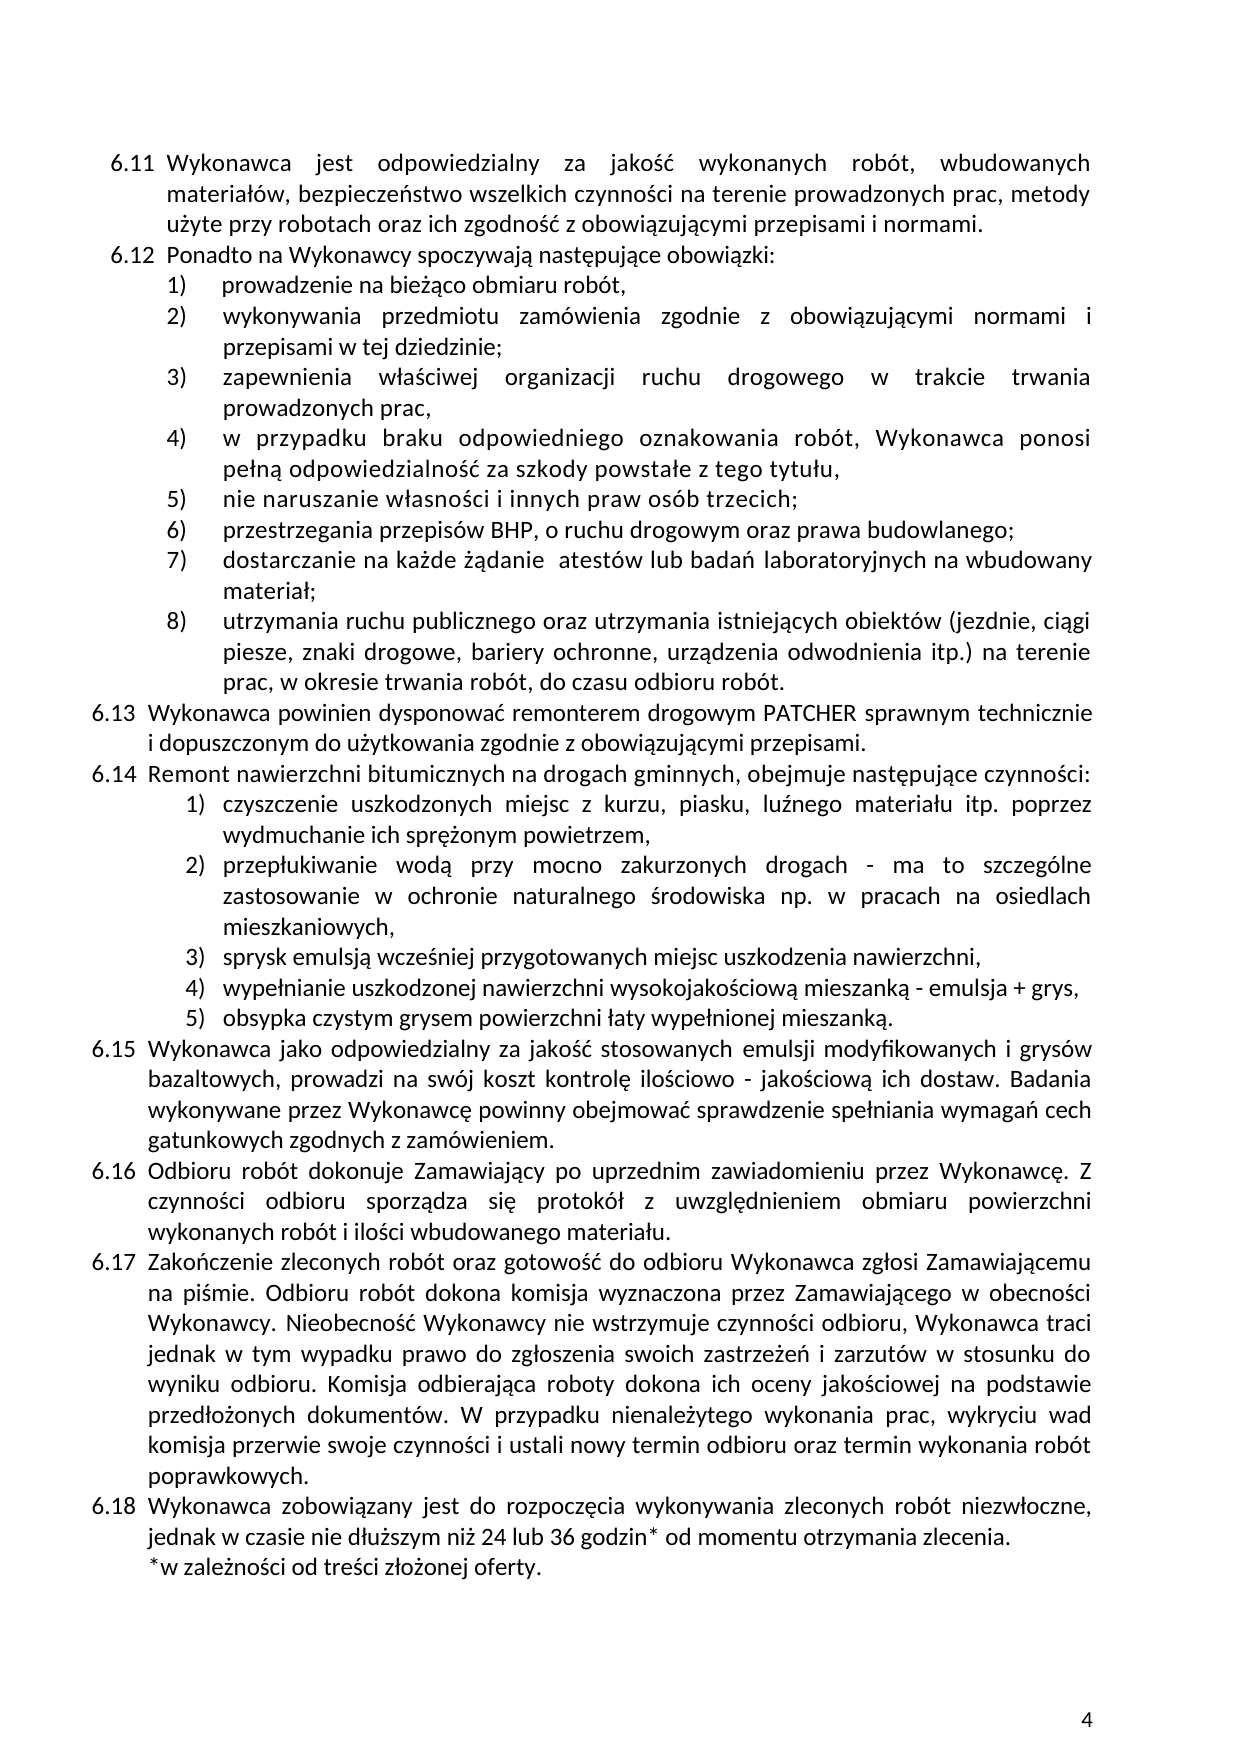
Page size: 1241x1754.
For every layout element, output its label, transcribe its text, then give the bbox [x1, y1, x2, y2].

list czyszczenie uszkodzonych miejsc z kurzu, piasku, luźnego materiału itp. poprzez wydmuchanie ich sprężonym powietrzem, [185, 788, 1093, 849]
list przestrzegania przepisów BHP, o ruchu drogowym oraz prawa budowlanego; [166, 514, 1093, 544]
list Odbioru robót dokonuje Zamawiający po uprzednim zawiadomieniu przez Wykonawcę. Z czynności odbioru sporządza się protokół z uwzględnieniem obmiaru powierzchni wykonanych robót i ilości wbudowanego materiału. [91, 1155, 1093, 1246]
list Ponadto na Wykonawcy spoczywają następujące obowiązki: [110, 239, 1093, 270]
list Wykonawca zobowiązany jest do rozpoczęcia wykonywania zleconych robót niezwłoczne, jednak w czasie nie dłuższym niż 24 lub 36 godzin* od momentu otrzymania zlecenia. [91, 1491, 1093, 1552]
list wykonywania przedmiotu zamówienia zgodnie z obowiązującymi normami i przepisami w tej dziedzinie; [166, 300, 1093, 361]
list w przypadku braku odpowiedniego oznakowania robót, Wykonawca ponosi pełną odpowiedzialność za szkody powstałe z tego tytułu, [166, 422, 1093, 483]
list przepłukiwanie wodą przy mocno zakurzonych drogach - ma to szczególne zastosowanie w ochronie naturalnego środowiska np. w pracach na osiedlach mieszkaniowych, [185, 849, 1093, 941]
list Wykonawca powinien dysponować remonterem drogowym PATCHER sprawnym technicznie i dopuszczonym do użytkowania zgodnie z obowiązującymi przepisami. [91, 697, 1093, 758]
list nie naruszanie własności i innych praw osób trzecich; [166, 483, 1093, 514]
list wypełnianie uszkodzonej nawierzchni wysokojakościową mieszanką - emulsja + grys, [185, 972, 1093, 1002]
list zapewnienia właściwej organizacji ruchu drogowego w trakcie trwania prowadzonych prac, [166, 361, 1093, 422]
list Remont nawierzchni bitumicznych na drogach gminnych, obejmuje następujące czynności: [91, 758, 1093, 788]
list *w zależności od treści złożonej oferty. [148, 1552, 1093, 1582]
list Wykonawca jako odpowiedzialny za jakość stosowanych emulsji modyfikowanych i grysów bazaltowych, prowadzi na swój koszt kontrolę ilościowo - jakościową ich dostaw. Badania wykonywane przez Wykonawcę powinny obejmować sprawdzenie spełniania wymagań cech gatunkowych zgodnych z zamówieniem. [91, 1033, 1093, 1155]
list sprysk emulsją wcześniej przygotowanych miejsc uszkodzenia nawierzchni, [185, 941, 1093, 972]
list obsypka czystym grysem powierzchni łaty wypełnionej mieszanką. [185, 1002, 1093, 1033]
list dostarczanie na każde żądanie atestów lub badań laboratoryjnych na wbudowany materiał; [166, 544, 1093, 605]
list Zakończenie zleconych robót oraz gotowość do odbioru Wykonawca zgłosi Zamawiającemu na piśmie. Odbioru robót dokona komisja wyznaczona przez Zamawiającego w obecności Wykonawcy. Nieobecność Wykonawcy nie wstrzymuje czynności odbioru, Wykonawca traci jednak w tym wypadku prawo do zgłoszenia swoich zastrzeżeń i zarzutów w stosunku do wyniku odbioru. Komisja odbierająca roboty dokona ich oceny jakościowej na podstawie przedłożonych dokumentów. W przypadku nienależytego wykonania prac, wykryciu wad komisja przerwie swoje czynności i ustali nowy termin odbioru oraz termin wykonania robót poprawkowych. [91, 1246, 1093, 1491]
list Wykonawca jest odpowiedzialny za jakość wykonanych robót, wbudowanych materiałów, bezpieczeństwo wszelkich czynności na terenie prowadzonych prac, metody użyte przy robotach oraz ich zgodność z obowiązującymi przepisami i normami. [110, 148, 1093, 239]
list utrzymania ruchu publicznego oraz utrzymania istniejących obiektów (jezdnie, ciągi piesze, znaki drogowe, bariery ochronne, urządzenia odwodnienia itp.) na terenie prac, w okresie trwania robót, do czasu odbioru robót. [166, 605, 1093, 697]
list prowadzenie na bieżąco obmiaru robót, [166, 270, 1093, 300]
